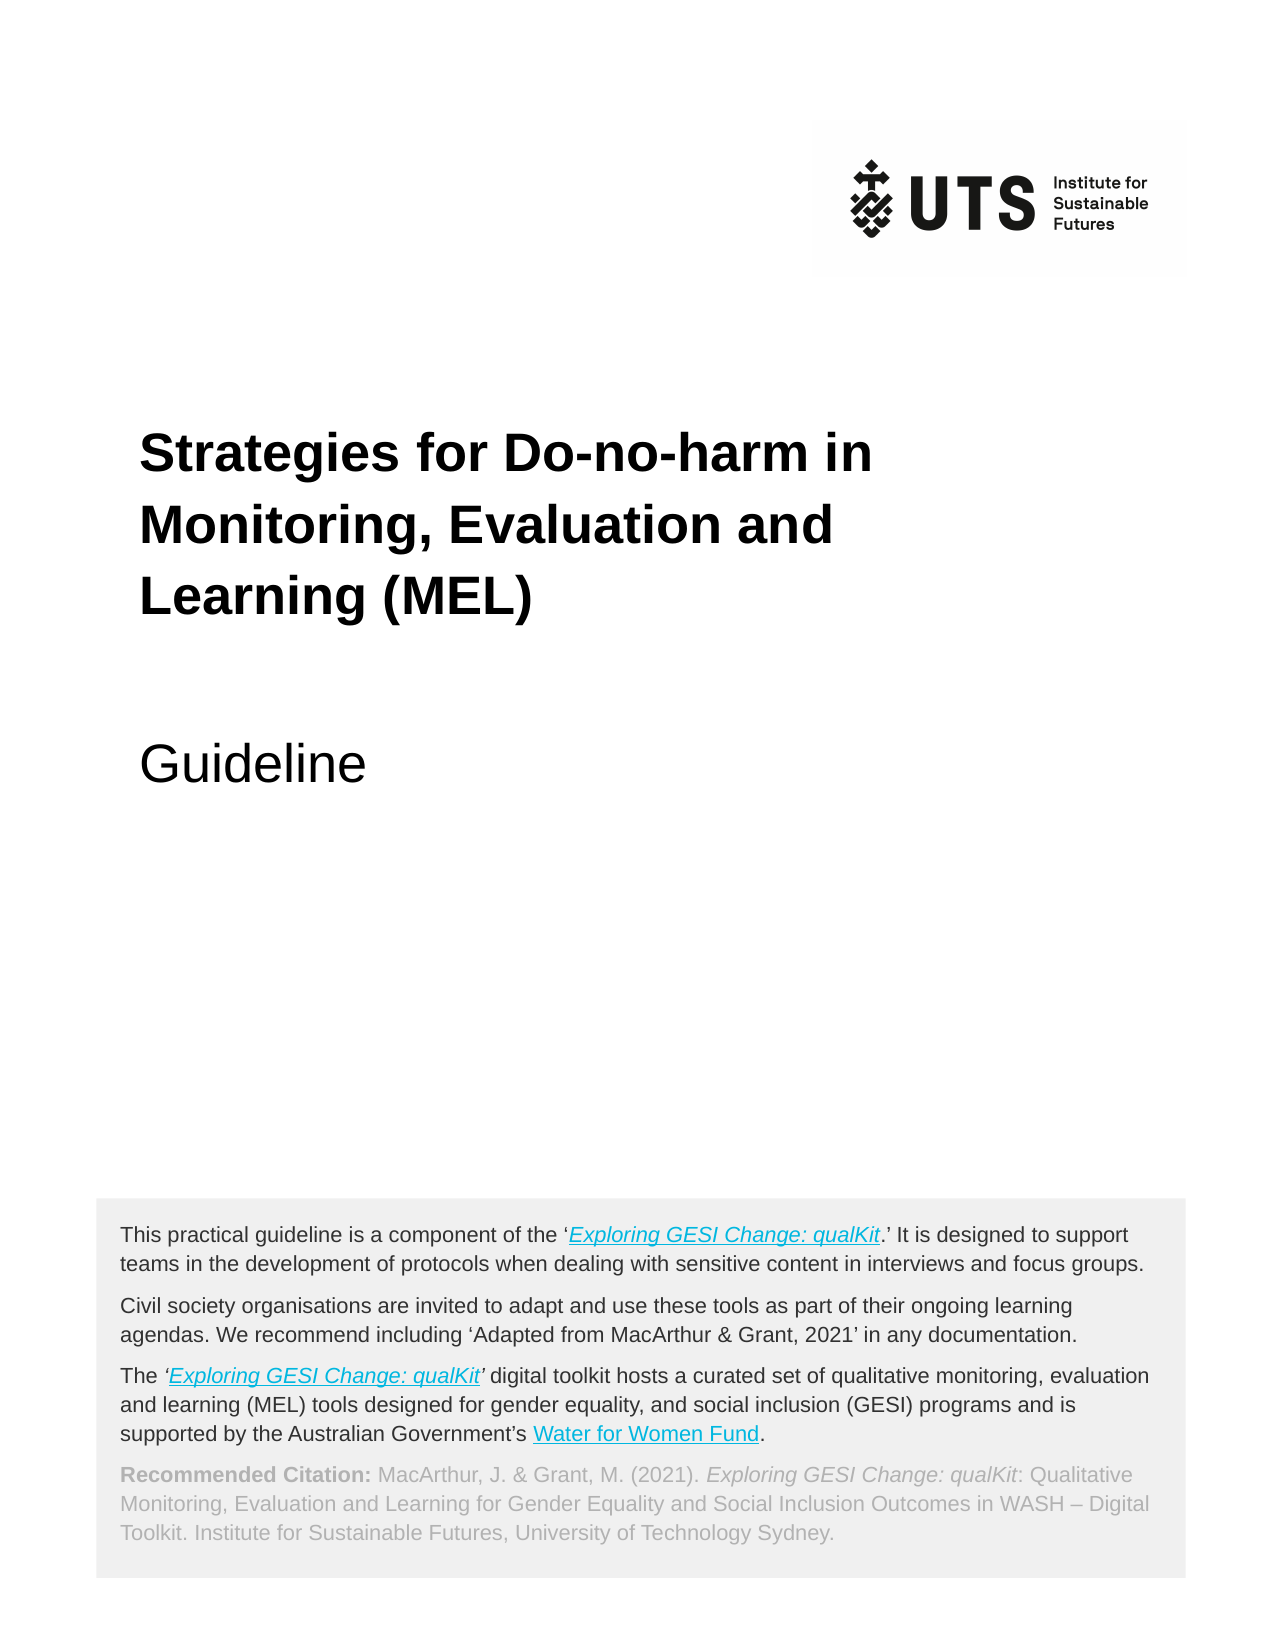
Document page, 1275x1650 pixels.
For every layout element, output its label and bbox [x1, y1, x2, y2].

picture [811, 120, 1187, 277]
